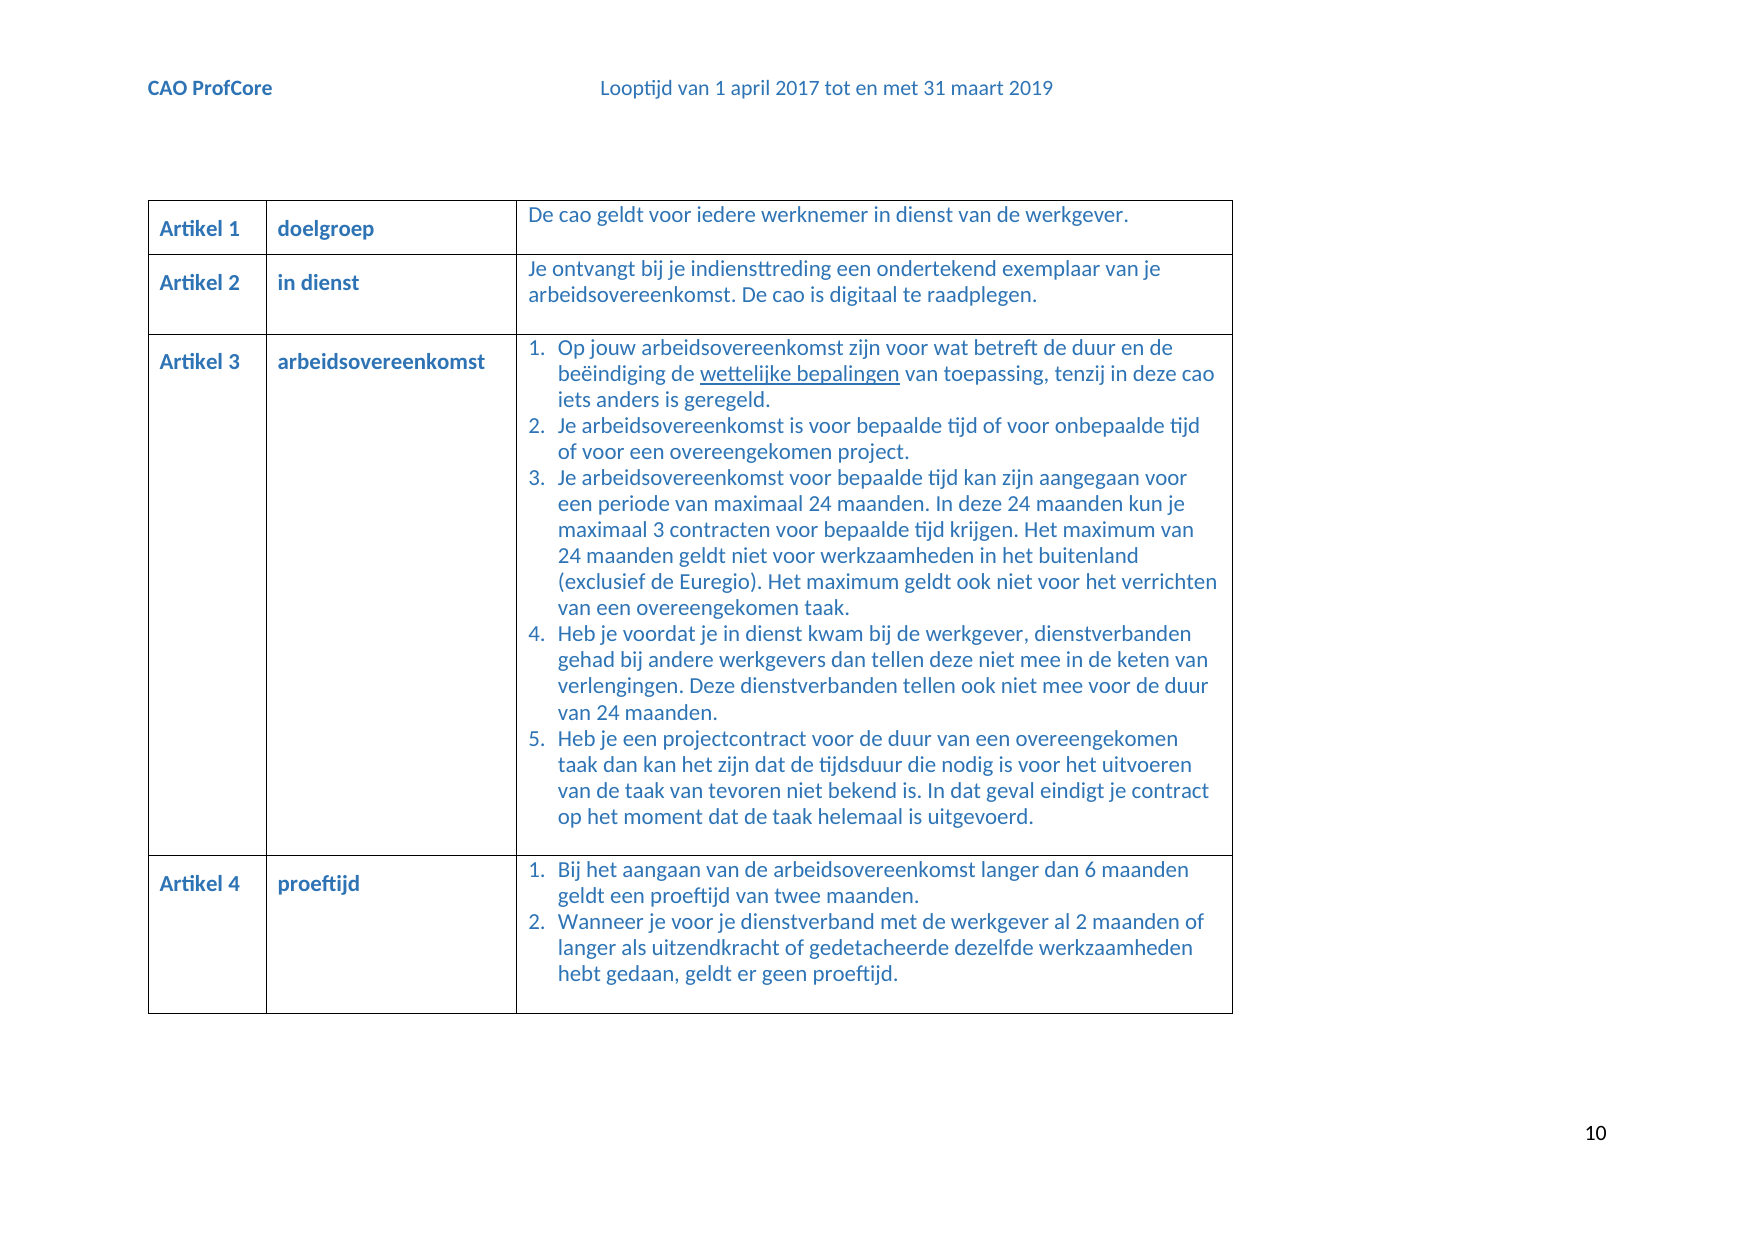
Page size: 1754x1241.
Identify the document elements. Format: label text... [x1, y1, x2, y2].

table_cell Artikel 4 [149, 856, 266, 1013]
table_cell Bij het aangaan van de arbeidsovereenkomst langer dan 6 maanden geldt een proeftijd van twee maanden. Wanneer je voor je dienstverband met de werkgever al 2 maanden of langer als uitzendkracht of gedetacheerde dezelfde werkzaamheden hebt gedaan, geldt er geen proeftijd. [517, 856, 1232, 1013]
table_cell proeftijd [267, 856, 516, 1013]
table_cell Je ontvangt bij je indiensttreding een ondertekend exemplaar van je arbeidsovereenkomst. De cao is digitaal te raadplegen. [517, 255, 1232, 333]
table_cell De cao geldt voor iedere werknemer in dienst van de werkgever. [517, 201, 1232, 254]
table_cell in dienst [267, 255, 516, 333]
table_cell Artikel 1 [149, 201, 266, 254]
table_cell doelgroep [267, 201, 516, 254]
table_cell Artikel 3 [149, 335, 266, 855]
table_cell Artikel 2 [149, 255, 266, 333]
table_cell Op jouw arbeidsovereenkomst zijn voor wat betreft de duur en de beëindiging de wettelijke bepalingen van toepassing, tenzij in deze cao iets anders is geregeld. Je arbeidsovereenkomst is voor bepaalde tijd of voor onbepaalde tijd of voor een overeengekomen project. Je arbeidsovereenkomst voor bepaalde tijd kan zijn aangegaan voor een periode van maximaal 24 maanden. In deze 24 maanden kun je maximaal 3 contracten voor bepaalde tijd krijgen. Het maximum van 24 maanden geldt niet voor werkzaamheden in het buitenland (exclusief de Euregio). Het maximum geldt ook niet voor het verrichten van een overeengekomen taak. Heb je voordat je in dienst kwam bij de werkgever, dienstverbanden gehad bij andere werkgevers dan tellen deze niet mee in de keten van verlengingen. Deze dienstverbanden tellen ook niet mee voor de duur van 24 maanden. Heb je een projectcontract voor de duur van een overeengekomen taak dan kan het zijn dat de tijdsduur die nodig is voor het uitvoeren van de taak van tevoren niet bekend is. In dat geval eindigt je contract op het moment dat de taak helemaal is uitgevoerd. [517, 335, 1232, 855]
table_cell arbeidsovereenkomst [267, 335, 516, 855]
